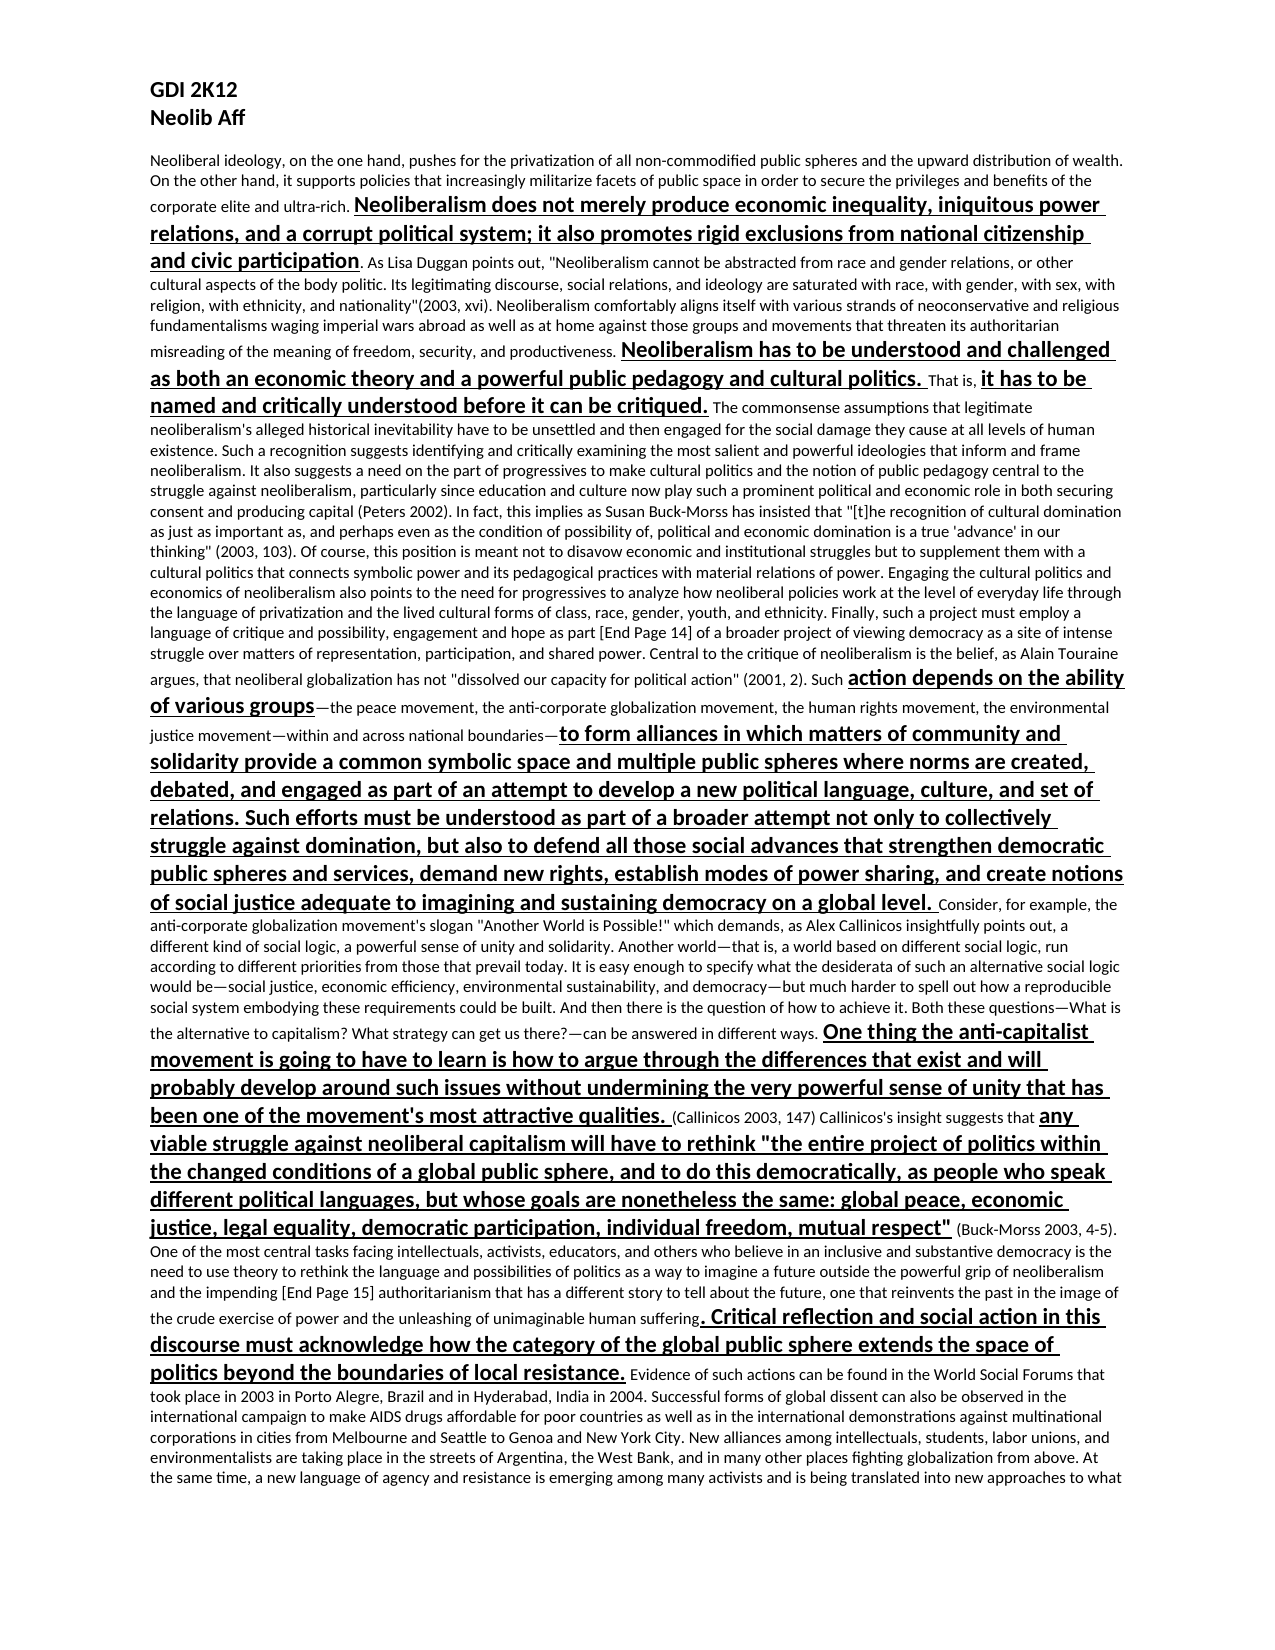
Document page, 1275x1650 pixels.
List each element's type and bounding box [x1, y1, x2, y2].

text [150, 150, 1125, 1488]
